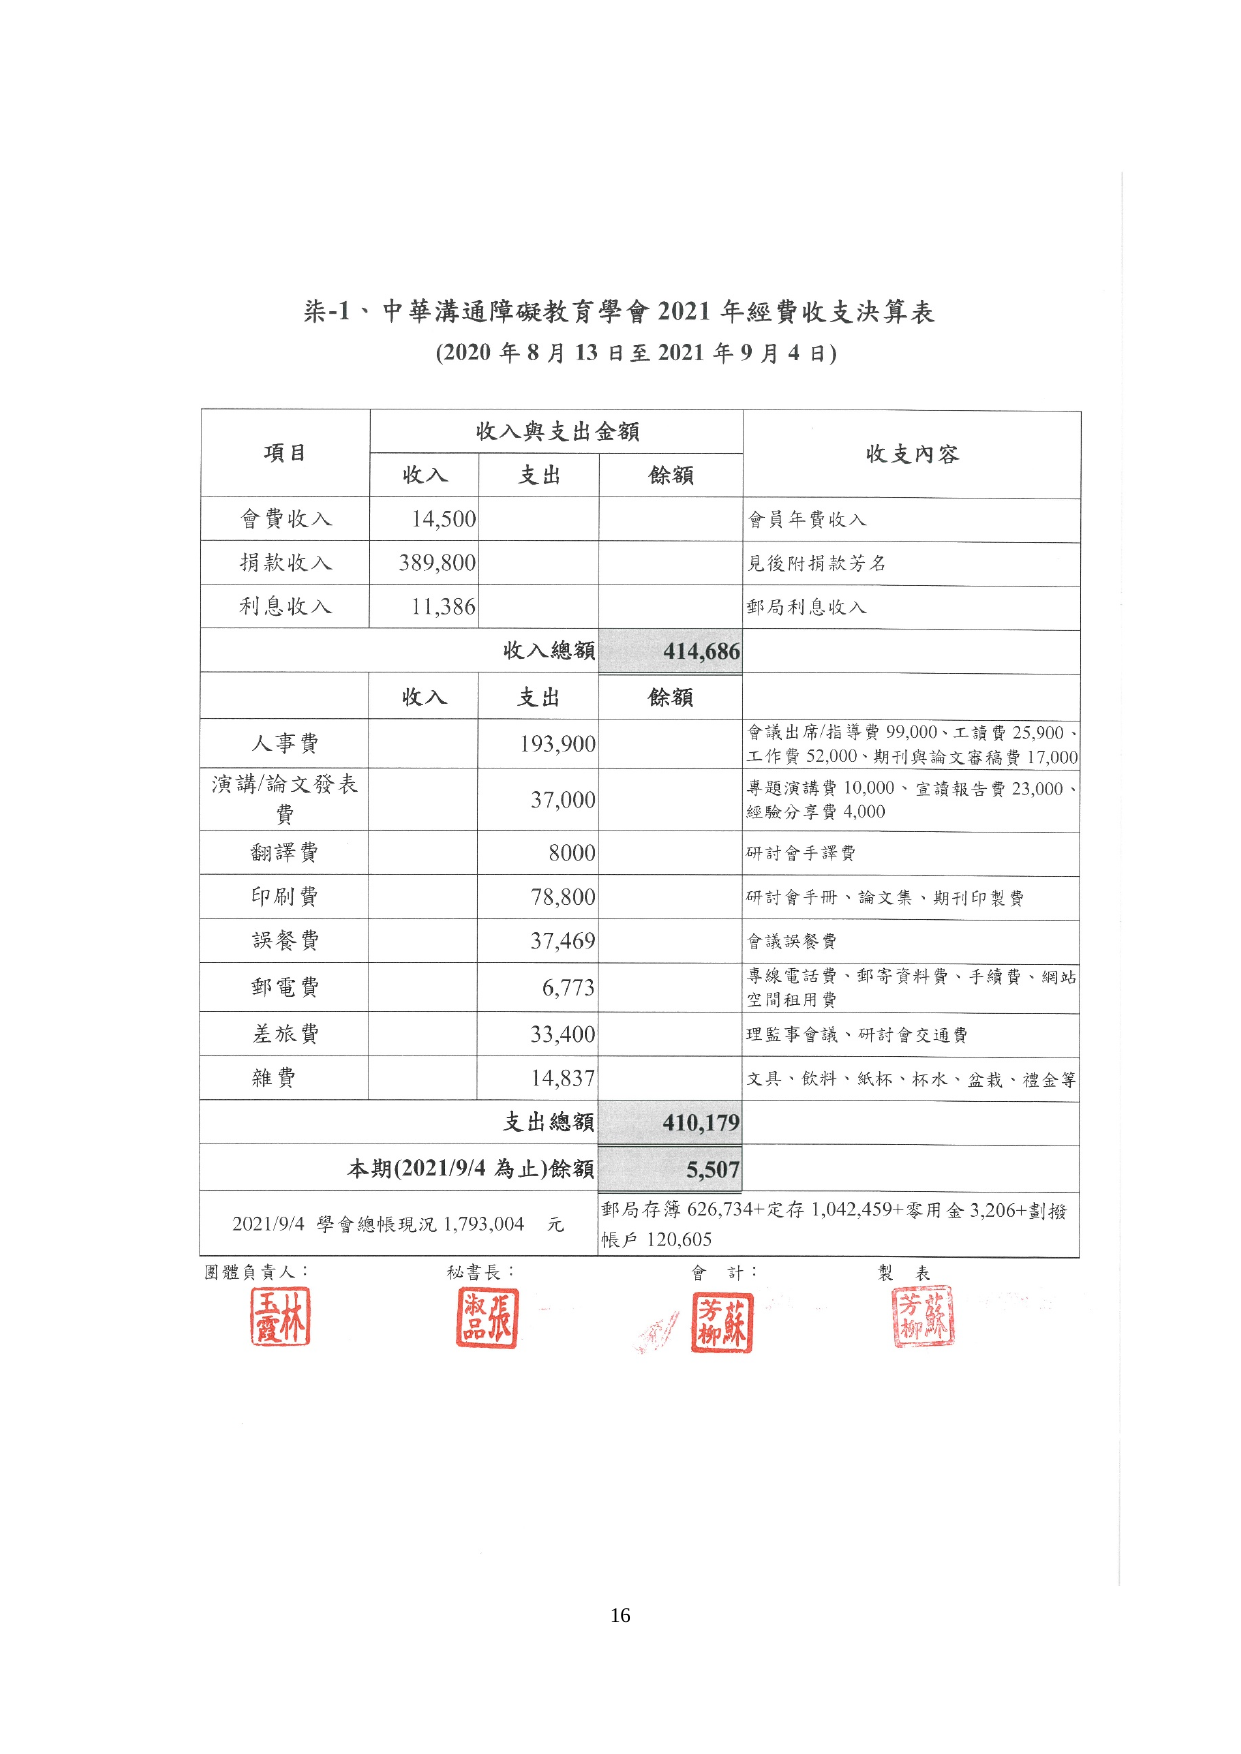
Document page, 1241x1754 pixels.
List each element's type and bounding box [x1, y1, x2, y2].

picture [112, 163, 1127, 1586]
